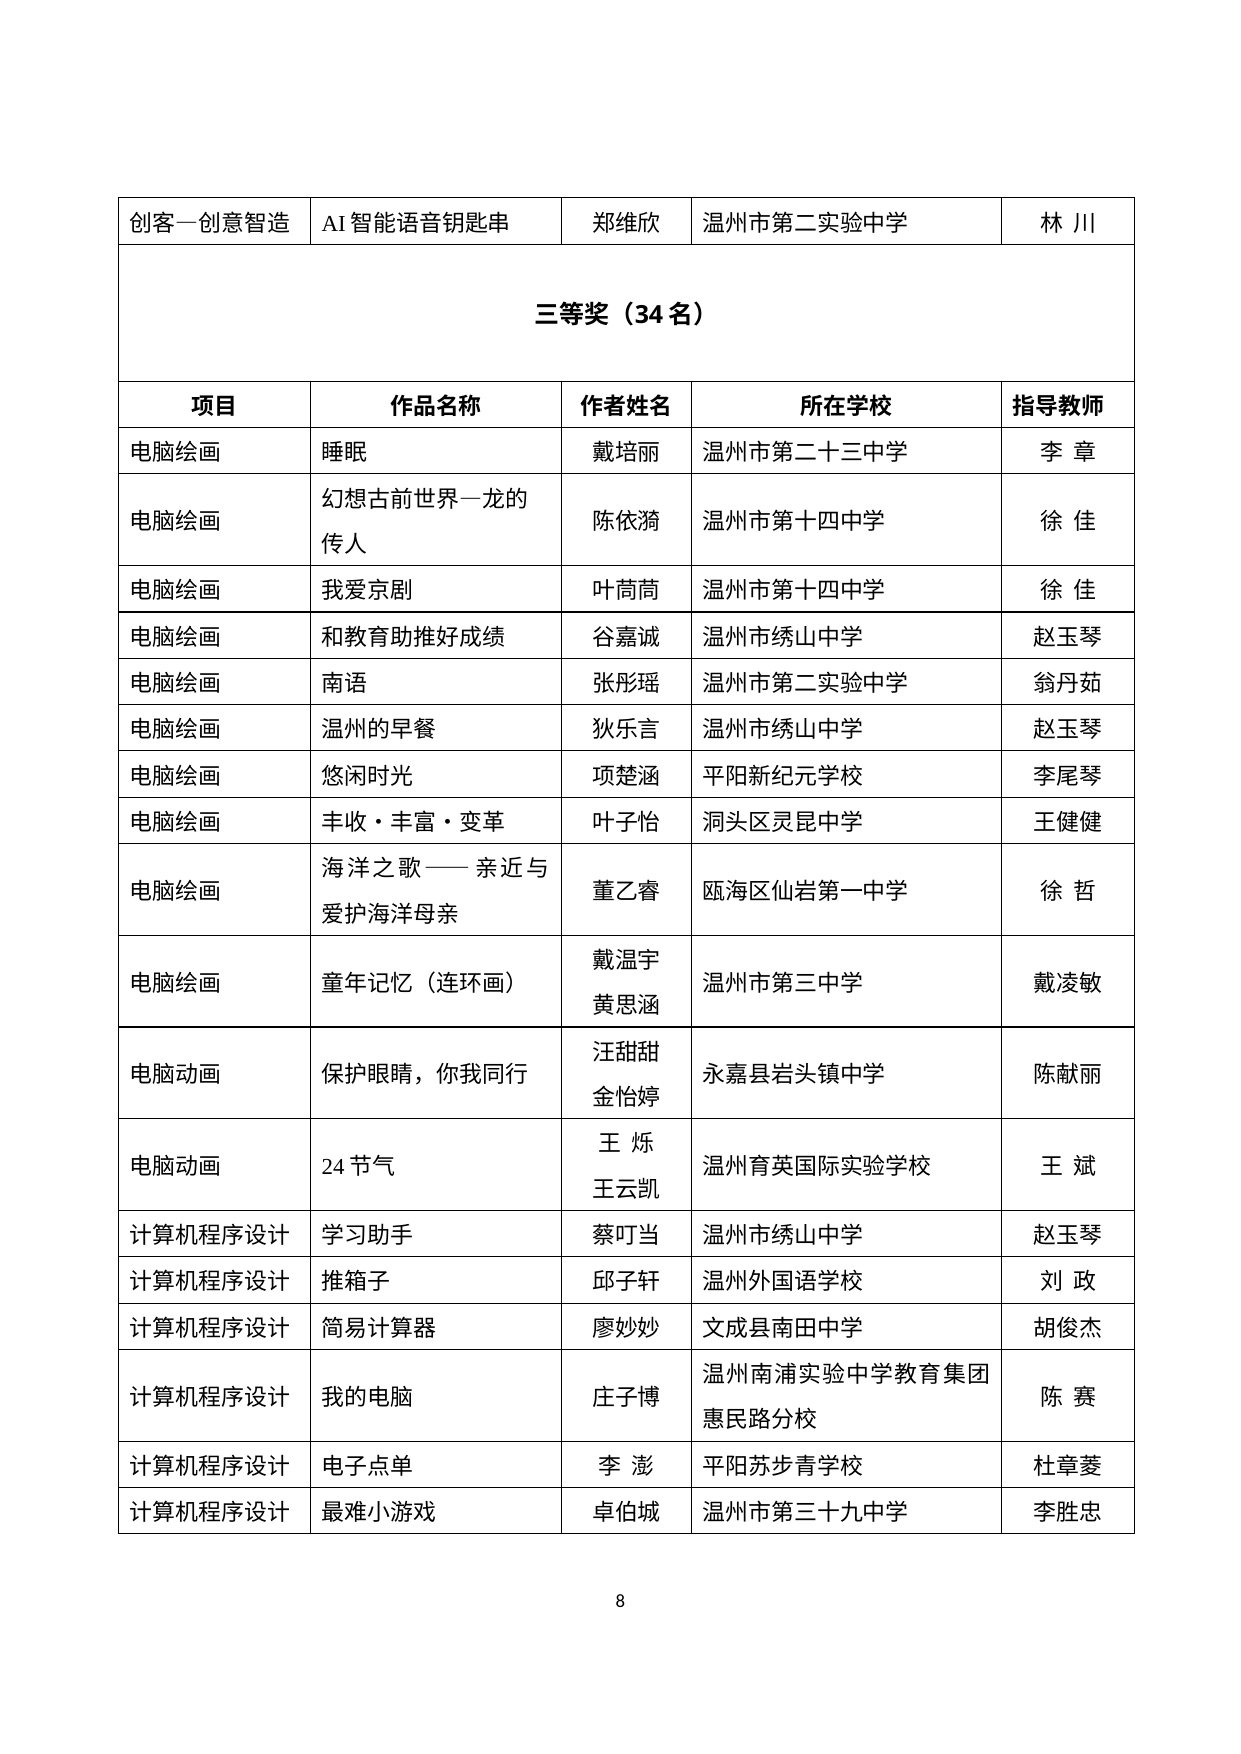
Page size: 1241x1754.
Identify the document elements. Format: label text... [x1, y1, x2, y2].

table_cell 作品名称 [311, 382, 561, 427]
table_cell 丰收•丰富•变革 [311, 798, 561, 843]
table_cell 计算机程序设计 [119, 1257, 310, 1302]
table_cell 陈依漪 [562, 474, 691, 565]
table_cell 庄子博 [562, 1350, 691, 1441]
table_cell 电脑绘画 [119, 428, 310, 473]
table_cell 李 澎 [562, 1442, 691, 1487]
table_cell 徐 佳 [1002, 474, 1134, 565]
table_cell 王健健 [1002, 798, 1134, 843]
table_cell 戴培丽 [562, 428, 691, 473]
table_cell 温州市第二实验中学 [692, 198, 1001, 244]
table_cell 胡俊杰 [1002, 1304, 1134, 1349]
table_cell 狄乐言 [562, 705, 691, 750]
table_cell 温州市第十四中学 [692, 474, 1001, 565]
table_cell 温州市绣山中学 [692, 1211, 1001, 1256]
table_cell 郑维欣 [562, 198, 691, 244]
table_cell 项目 [119, 382, 310, 427]
table_cell 最难小游戏 [311, 1488, 561, 1533]
table_cell 戴温宇 黄思涵 [562, 936, 691, 1026]
table_cell 邱子轩 [562, 1257, 691, 1302]
table_cell 学习助手 [311, 1211, 561, 1256]
table_cell 电脑动画 [119, 1028, 310, 1118]
table_cell 温州市第三中学 [692, 936, 1001, 1026]
table_cell 海洋之歌——亲近与爱护海洋母亲 [311, 844, 561, 935]
table_cell 童年记忆（连环画） [311, 936, 561, 1026]
table_cell 李尾琴 [1002, 751, 1134, 797]
table_cell 戴凌敏 [1002, 936, 1134, 1026]
table_cell 24节气 [311, 1119, 561, 1210]
table_cell 汪甜甜 金怡婷 [562, 1028, 691, 1118]
table_cell 计算机程序设计 [119, 1350, 310, 1441]
table_cell 刘 政 [1002, 1257, 1134, 1302]
table_cell 李胜忠 [1002, 1488, 1134, 1533]
table_cell 赵玉琴 [1002, 705, 1134, 750]
table_cell 温州市第二十三中学 [692, 428, 1001, 473]
table_cell 和教育助推好成绩 [311, 613, 561, 658]
table_cell 我的电脑 [311, 1350, 561, 1441]
table_cell 永嘉县岩头镇中学 [692, 1028, 1001, 1118]
table_cell 电脑绘画 [119, 844, 310, 935]
table_cell 计算机程序设计 [119, 1304, 310, 1349]
table_cell 赵玉琴 [1002, 1211, 1134, 1256]
table_cell 陈 赛 [1002, 1350, 1134, 1441]
table_cell 电脑绘画 [119, 474, 310, 565]
table_cell 电脑绘画 [119, 566, 310, 611]
table_cell 南语 [311, 659, 561, 704]
table_cell 电子点单 [311, 1442, 561, 1487]
table_cell 电脑绘画 [119, 705, 310, 750]
table_cell 睡眠 [311, 428, 561, 473]
table_cell 温州的早餐 [311, 705, 561, 750]
table_cell 王 烁 王云凯 [562, 1119, 691, 1210]
table_cell 温州市绣山中学 [692, 705, 1001, 750]
table_cell 杜章菱 [1002, 1442, 1134, 1487]
table_cell 电脑绘画 [119, 936, 310, 1026]
table_cell 林 川 [1002, 198, 1134, 244]
table_cell 作者姓名 [562, 382, 691, 427]
table_cell 电脑动画 [119, 1119, 310, 1210]
table_cell 平阳新纪元学校 [692, 751, 1001, 797]
table_cell 悠闲时光 [311, 751, 561, 797]
table_cell 平阳苏步青学校 [692, 1442, 1001, 1487]
table_cell 推箱子 [311, 1257, 561, 1302]
table_cell 温州外国语学校 [692, 1257, 1001, 1302]
table_cell 卓伯城 [562, 1488, 691, 1533]
table_cell 董乙睿 [562, 844, 691, 935]
table_cell 翁丹茹 [1002, 659, 1134, 704]
table_cell 叶茼茼 [562, 566, 691, 611]
table_cell 三等奖（34名） [119, 245, 1134, 381]
table_cell 温州市绣山中学 [692, 613, 1001, 658]
table_cell 文成县南田中学 [692, 1304, 1001, 1349]
table_cell 计算机程序设计 [119, 1488, 310, 1533]
table_cell 王 斌 [1002, 1119, 1134, 1210]
table_cell 电脑绘画 [119, 659, 310, 704]
table_cell 温州育英国际实验学校 [692, 1119, 1001, 1210]
table_cell AI智能语音钥匙串 [311, 198, 561, 244]
table_cell 创客—创意智造 [119, 198, 310, 244]
table_cell 电脑绘画 [119, 751, 310, 797]
table_cell 幻想古前世界—龙的传人 [311, 474, 561, 565]
table_cell 电脑绘画 [119, 798, 310, 843]
table_cell 简易计算器 [311, 1304, 561, 1349]
table_cell 叶子怡 [562, 798, 691, 843]
table_cell 电脑绘画 [119, 613, 310, 658]
table_cell 所在学校 [692, 382, 1001, 427]
table_cell 温州南浦实验中学教育集团惠民路分校 [692, 1350, 1001, 1441]
table_cell 陈献丽 [1002, 1028, 1134, 1118]
table_cell 李 章 [1002, 428, 1134, 473]
table_cell 廖妙妙 [562, 1304, 691, 1349]
table_cell 保护眼睛，你我同行 [311, 1028, 561, 1118]
table_cell 温州市第二实验中学 [692, 659, 1001, 704]
table_cell 温州市第三十九中学 [692, 1488, 1001, 1533]
table_cell 项楚涵 [562, 751, 691, 797]
table_cell 我爱京剧 [311, 566, 561, 611]
table_cell 徐 佳 [1002, 566, 1134, 611]
table_cell 徐 哲 [1002, 844, 1134, 935]
table_cell 谷嘉诚 [562, 613, 691, 658]
table_cell 瓯海区仙岩第一中学 [692, 844, 1001, 935]
table_cell 蔡叮当 [562, 1211, 691, 1256]
table_cell 张彤瑶 [562, 659, 691, 704]
table_cell 温州市第十四中学 [692, 566, 1001, 611]
table_cell 洞头区灵昆中学 [692, 798, 1001, 843]
table_cell 赵玉琴 [1002, 613, 1134, 658]
table_cell 指导教师 [1002, 382, 1134, 427]
table_cell 计算机程序设计 [119, 1442, 310, 1487]
table_cell 计算机程序设计 [119, 1211, 310, 1256]
